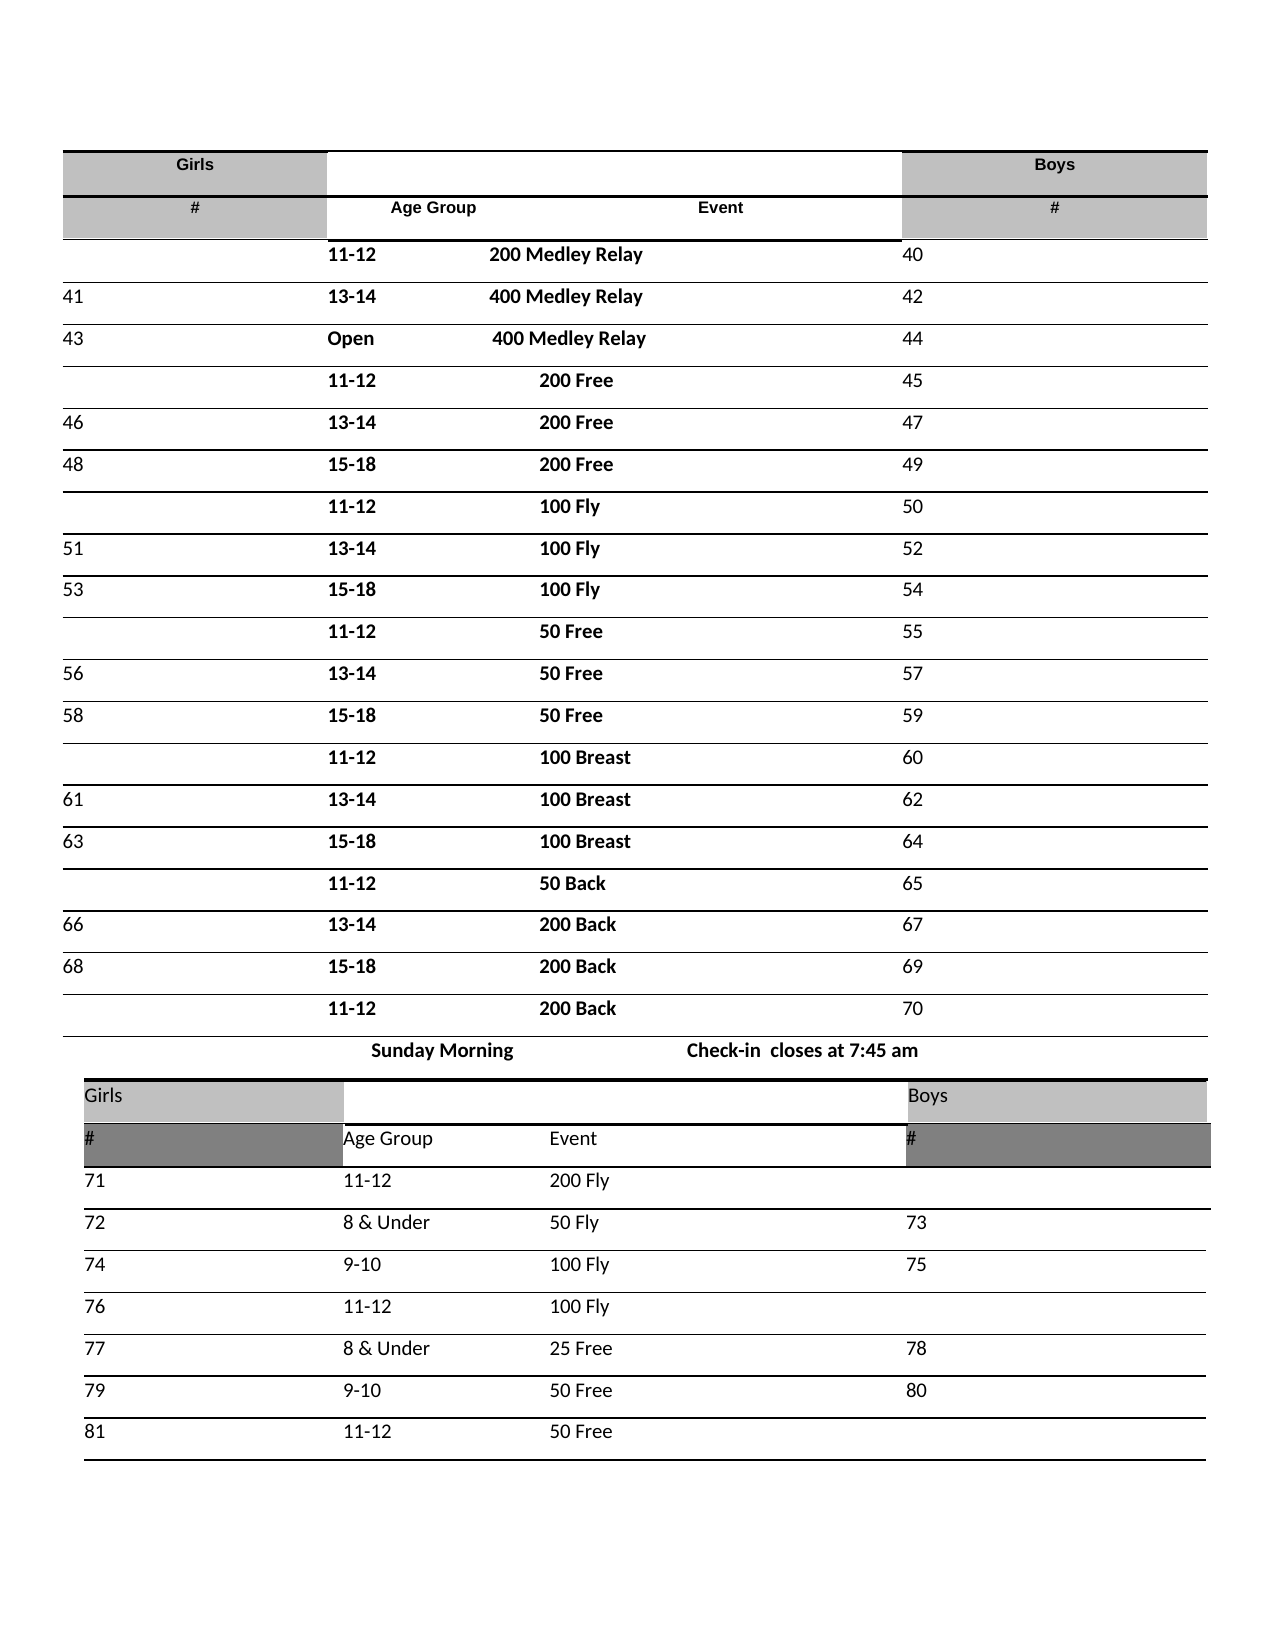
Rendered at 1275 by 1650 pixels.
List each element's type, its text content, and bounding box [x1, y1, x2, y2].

table_cell Age Group [343, 1124, 549, 1166]
table_cell 73 [906, 1210, 1206, 1250]
table_cell 100 Breast [539, 828, 902, 868]
table_cell 100 Fly [549, 1293, 906, 1333]
table_cell 50 Free [539, 618, 902, 659]
table_cell # [84, 1124, 343, 1166]
table_cell [552, 1082, 908, 1122]
table_cell 200 Back [539, 995, 902, 1036]
table_cell 54 [902, 577, 1207, 617]
table_cell [63, 240, 327, 282]
table_cell 46 [63, 409, 327, 449]
table_cell 100 Fly [539, 577, 902, 617]
table_cell 68 [63, 953, 327, 994]
table_cell 76 [84, 1293, 343, 1333]
table_cell 59 [902, 702, 1207, 742]
table_cell 65 [902, 870, 1207, 910]
table_cell [906, 1419, 1206, 1459]
table_cell 48 [63, 451, 327, 491]
table_cell 11-12 [343, 1293, 549, 1333]
table_cell 13-14 [328, 786, 539, 826]
table_cell 15-18 [328, 451, 539, 491]
table_cell 11-12 [328, 870, 539, 910]
table_cell 200 Free [539, 409, 902, 449]
table_cell 100 Fly [549, 1251, 906, 1292]
table_cell 50 Free [549, 1419, 906, 1459]
table_cell 51 [63, 535, 327, 575]
table_cell 11-12 200 Medley Relay [328, 242, 902, 282]
table_cell Event [539, 198, 902, 238]
table_cell 77 [84, 1335, 343, 1375]
table_cell 11-12 [343, 1419, 549, 1459]
table_cell 50 Back [539, 870, 902, 910]
table_cell 200 Back [539, 953, 902, 994]
table_cell 11-12 [328, 744, 539, 784]
table_cell 70 [902, 995, 1207, 1036]
table_cell 13-14 [328, 409, 539, 449]
table_cell 50 Fly [549, 1210, 906, 1250]
table_cell 45 [902, 367, 1207, 407]
table_cell 43 [63, 325, 327, 366]
table_cell 11-12 [328, 995, 539, 1036]
table_cell Girls [84, 1082, 344, 1122]
table_cell 63 [63, 828, 327, 868]
table_cell Girls [63, 153, 327, 195]
table_cell 50 Free [539, 702, 902, 742]
table_cell 15-18 [328, 828, 539, 868]
table_cell 200 Free [539, 451, 902, 491]
table_cell 49 [902, 451, 1207, 491]
table_cell 52 [902, 535, 1207, 575]
table_cell 13-14 [328, 660, 539, 701]
table_cell 13-14 [328, 912, 539, 952]
table_cell 81 [84, 1419, 343, 1459]
table_cell 11-12 [328, 618, 539, 659]
table_cell 58 [63, 702, 327, 742]
table_cell 61 [63, 786, 327, 826]
table_cell 11-12 [328, 367, 539, 407]
table_cell 78 [906, 1335, 1206, 1375]
table_cell 62 [902, 786, 1207, 826]
table_cell 41 [63, 283, 327, 324]
table_cell 100 Breast [539, 786, 902, 826]
table_cell Age Group [328, 198, 539, 238]
table_cell 55 [902, 618, 1207, 659]
table_cell Open 400 Medley Relay [328, 325, 902, 366]
table_cell 50 [902, 493, 1207, 533]
table_cell [906, 1293, 1206, 1333]
table_cell 13-14 [328, 535, 539, 575]
table_cell 50 Free [549, 1377, 906, 1417]
table_cell 72 [84, 1210, 343, 1250]
table_cell Boys [902, 153, 1207, 195]
table_cell [906, 1168, 1211, 1208]
table_cell [539, 152, 902, 195]
table_cell 9-10 [343, 1377, 549, 1417]
table_cell 60 [902, 744, 1207, 784]
table_cell # [902, 198, 1207, 238]
table_cell 15-18 [328, 577, 539, 617]
table_cell [63, 493, 327, 533]
table_cell 9-10 [343, 1251, 549, 1292]
table_cell 74 [84, 1251, 343, 1292]
table_cell 8 & Under [343, 1335, 549, 1375]
table_cell 11-12 [343, 1168, 549, 1208]
table_cell # [906, 1124, 1211, 1166]
table_cell 66 [63, 912, 327, 952]
table_cell [63, 870, 327, 910]
table_cell 47 [902, 409, 1207, 449]
table_cell 8 & Under [343, 1210, 549, 1250]
table_cell 44 [902, 325, 1207, 366]
table_cell 15-18 [328, 953, 539, 994]
table_cell 79 [84, 1377, 343, 1417]
table_cell 64 [902, 828, 1207, 868]
table_cell Event [549, 1126, 906, 1166]
table_cell 25 Free [549, 1335, 906, 1375]
table_cell 100 Fly [539, 493, 902, 533]
table_cell 56 [63, 660, 327, 701]
table_cell 40 [902, 240, 1207, 282]
table_cell 100 Breast [539, 744, 902, 784]
table_cell 69 [902, 953, 1207, 994]
table_cell 200 Back [539, 912, 902, 952]
table_cell 200 Fly [549, 1168, 906, 1208]
table_cell 67 [902, 912, 1207, 952]
table_cell [345, 1082, 552, 1122]
table_cell 80 [906, 1377, 1206, 1417]
table_cell 57 [902, 660, 1207, 701]
table_cell 100 Fly [539, 535, 902, 575]
table_cell 200 Free [539, 367, 902, 407]
table_cell 53 [63, 577, 327, 617]
table_cell 71 [84, 1168, 343, 1208]
table_cell Boys [908, 1081, 1207, 1122]
table_cell 11-12 [328, 493, 539, 533]
table_cell 50 Free [539, 660, 902, 701]
table_cell [63, 744, 327, 784]
table_cell [63, 618, 327, 659]
table_cell 15-18 [328, 702, 539, 742]
table_cell [63, 995, 327, 1036]
table_cell [328, 152, 539, 195]
table_cell [63, 367, 327, 407]
table_cell 75 [906, 1251, 1206, 1292]
table_cell # [63, 198, 327, 238]
table_cell 42 [902, 283, 1207, 324]
table_cell 13-14 400 Medley Relay [328, 283, 902, 324]
table_cell Sunday Morning Check-in closes at 7:45 am [84, 1037, 1206, 1077]
